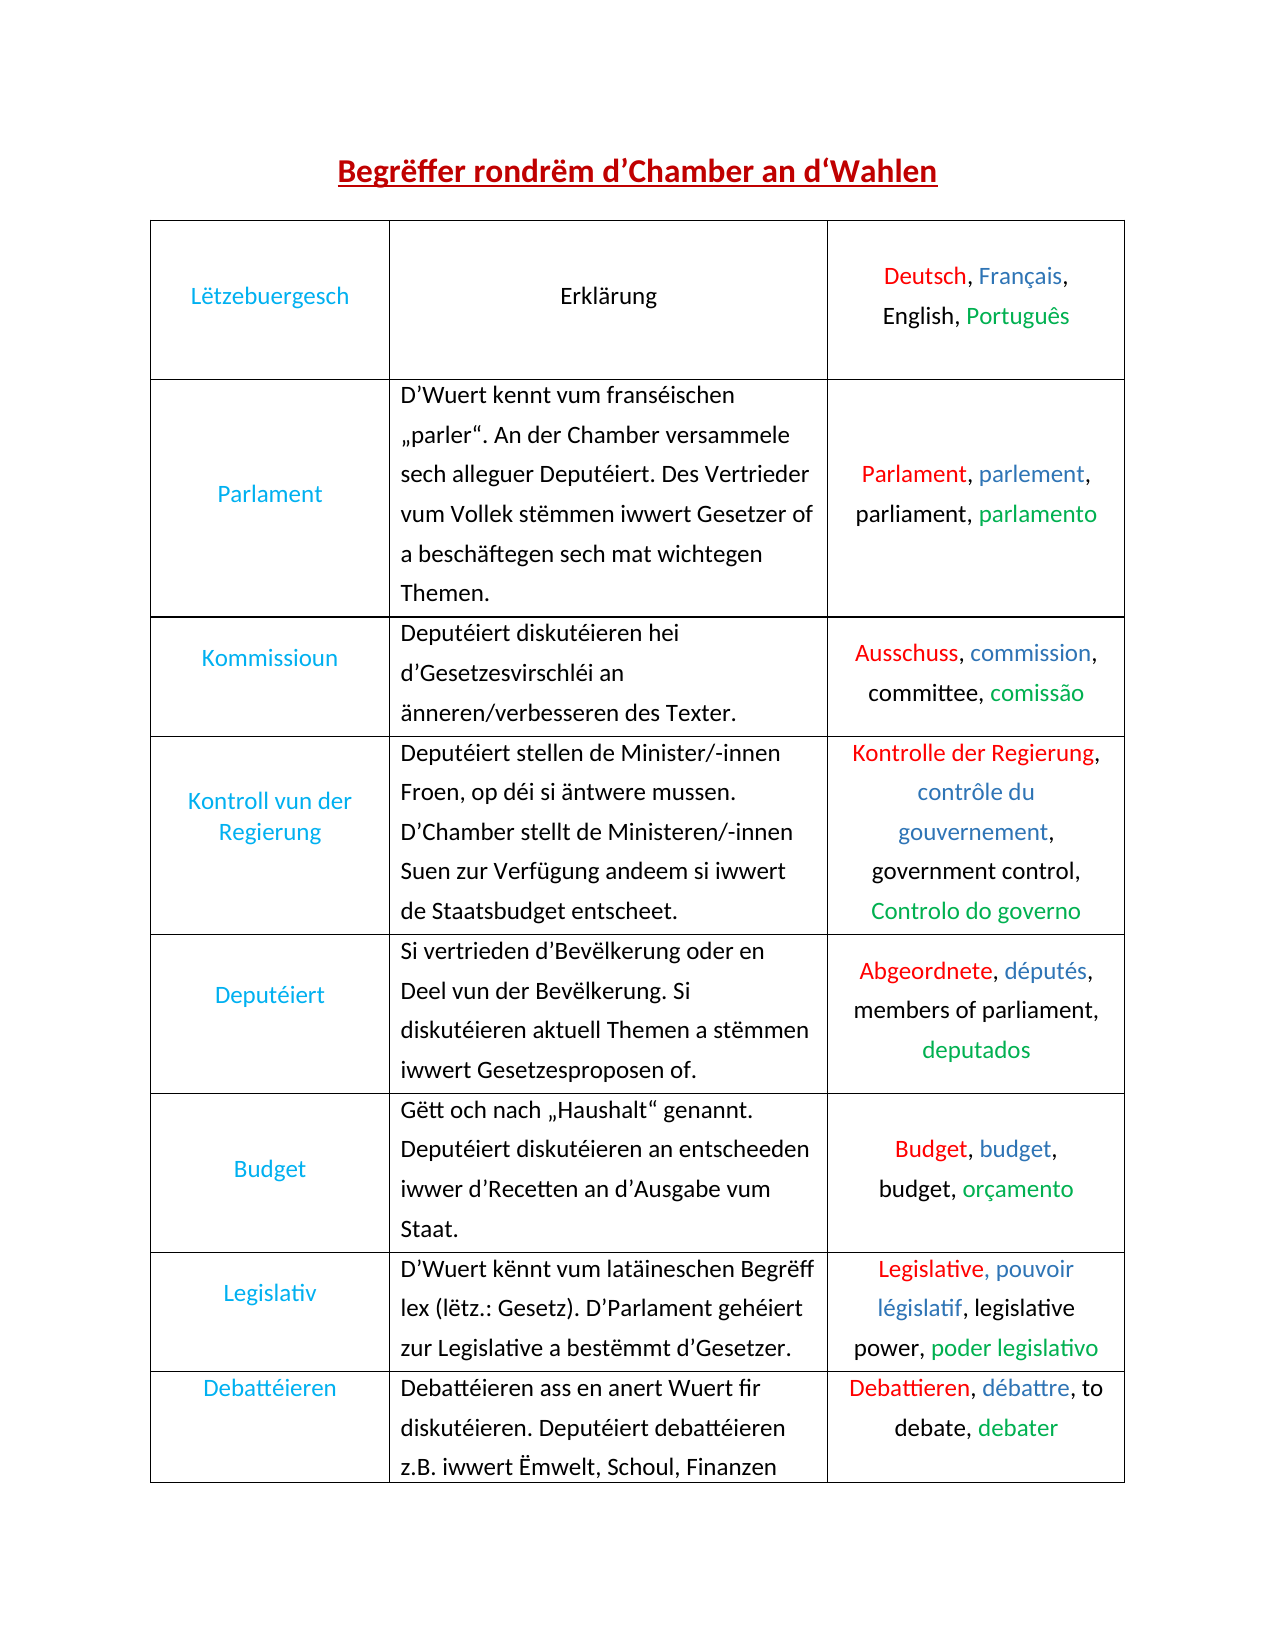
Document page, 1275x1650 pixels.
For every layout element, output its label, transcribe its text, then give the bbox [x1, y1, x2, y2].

table_cell Budget [151, 1094, 389, 1252]
table_header Deutsch, Français, English, Português [828, 221, 1124, 378]
table_cell Kommissioun [151, 618, 389, 736]
table_cell Kontrolle der Regierung, contrôle du gouvernement, government control, Controlo do governo [828, 737, 1124, 934]
table_cell Abgeordnete, députés, members of parliament, deputados [828, 935, 1124, 1093]
table_header Lëtzebuergesch [151, 221, 389, 378]
table_cell D’Wuert kennt vum franséischen „parler“. An der Chamber versammele sech alleguer Deputéiert. Des Vertrieder vum Vollek stëmmen iwwert Gesetzer of a beschäftegen sech mat wichtegen Themen. [390, 380, 827, 616]
table_cell Parlament, parlement, parliament, parlamento [828, 380, 1124, 616]
text Begrëffer rondrëm d’Chamber an d‘Wahlen [150, 150, 1125, 191]
table_cell Legislative, pouvoir législatif, legislative power, poder legislativo [828, 1253, 1124, 1371]
table_cell Deputéiert stellen de Minister/-innen Froen, op déi si äntwere mussen. D’Chamber stellt de Ministeren/-innen Suen zur Verfügung andeem si iwwert de Staatsbudget entscheet. [390, 737, 827, 934]
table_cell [390, 1372, 827, 1482]
table_header Erklärung [390, 221, 827, 378]
table_cell Ausschuss, commission, committee, comissão [828, 618, 1124, 736]
table_cell Si vertrieden d’Bevëlkerung oder en Deel vun der Bevëlkerung. Si diskutéieren aktuell Themen a stëmmen iwwert Gesetzesproposen of. [390, 935, 827, 1093]
table_cell Debattéieren [151, 1372, 389, 1482]
table_cell Budget, budget, budget, orçamento [828, 1094, 1124, 1252]
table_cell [828, 1372, 1124, 1482]
table_cell Legislativ [151, 1253, 389, 1371]
table_cell Kontroll vun der Regierung [151, 737, 389, 934]
table_cell Deputéiert diskutéieren hei d’Gesetzesvirschléi an änneren/verbesseren des Texter. [390, 618, 827, 736]
table_cell Deputéiert [151, 935, 389, 1093]
table_cell D’Wuert kënnt vum latäineschen Begrëff lex (lëtz.: Gesetz). D’Parlament gehéiert zur Legislative a bestëmmt d’Gesetzer. [390, 1253, 827, 1371]
table_cell Gëtt och nach „Haushalt“ genannt. Deputéiert diskutéieren an entscheeden iwwer d’Recetten an d’Ausgabe vum Staat. [390, 1094, 827, 1252]
table_cell Parlament [151, 380, 389, 616]
